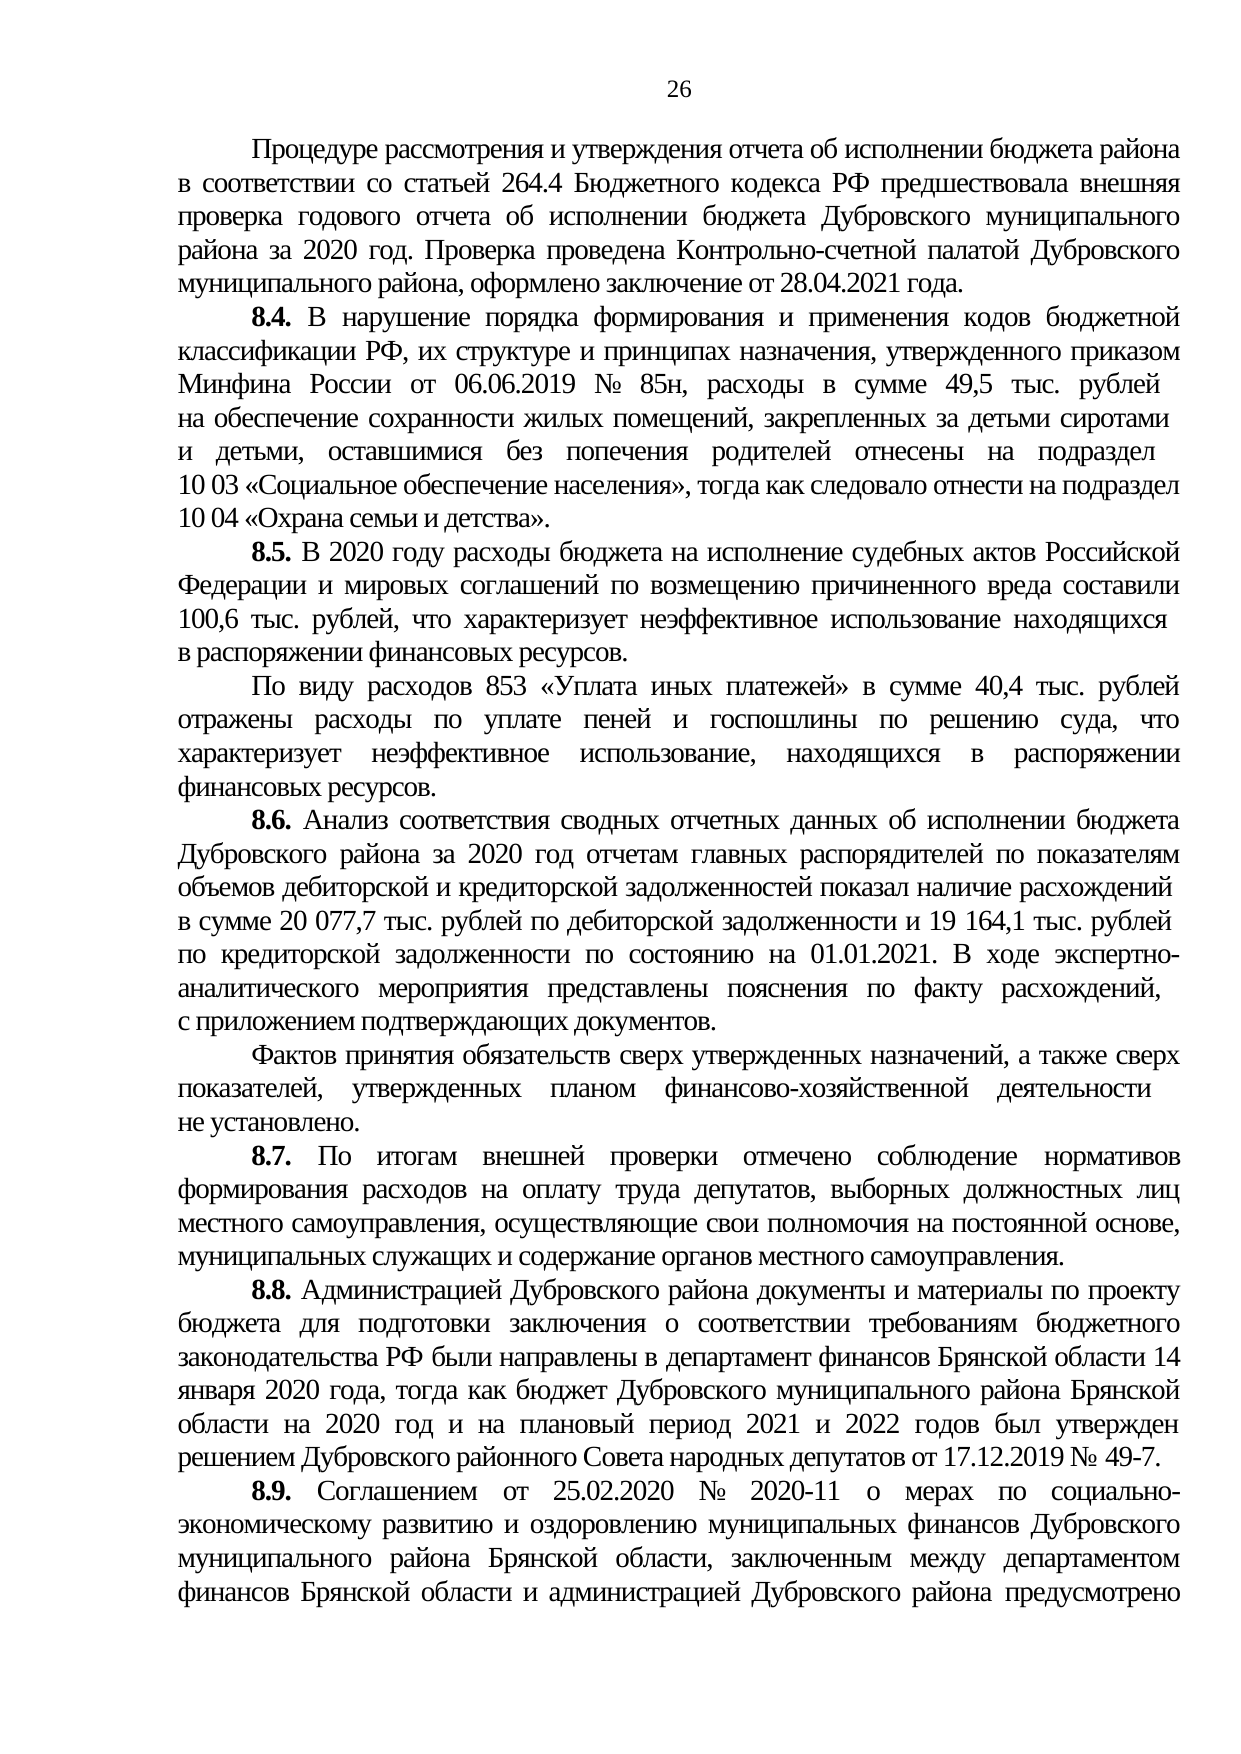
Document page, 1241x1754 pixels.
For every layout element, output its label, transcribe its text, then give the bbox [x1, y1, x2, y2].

text 8.7. По итогам внешней проверки отмечено соблюдение нормативов формирования расходов на оплату труда депутатов, выборных должностных лиц местного самоуправления, осуществляющие свои полномочия на постоянной основе, муниципальных служащих и содержание органов местного самоуправления. [177, 1138, 1181, 1272]
text Фактов принятия обязательств сверх утвержденных назначений, а также сверх показателей, утвержденных планом финансово-хозяйственной деятельности не установлено. [177, 1037, 1181, 1138]
text 8.6. Анализ соответствия сводных отчетных данных об исполнении бюджета Дубровского района за 2020 год отчетам главных распорядителей по показателям объемов дебиторской и кредиторской задолженностей показал наличие расхождений в сумме 20 077,7 тыс. рублей по дебиторской задолженности и 19 164,1 тыс. рублей по кредиторской задолженности по состоянию на 01.01.2021. В ходе экспертно-аналитического мероприятия представлены пояснения по факту расхождений, с приложением подтверждающих документов. [177, 802, 1181, 1037]
text 8.8. Администрацией Дубровского района документы и материалы по проекту бюджета для подготовки заключения о соответствии требованиям бюджетного законодательства РФ были направлены в департамент финансов Брянской области 14 января 2020 года, тогда как бюджет Дубровского муниципального района Брянской области на 2020 год и на плановый период 2021 и 2022 годов был утвержден решением Дубровского районного Совета народных депутатов от 17.12.2019 № 49-7. [177, 1272, 1181, 1473]
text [177, 1473, 1181, 1607]
text Процедуре рассмотрения и утверждения отчета об исполнении бюджета района в соответствии со статьей 264.4 Бюджетного кодекса РФ предшествовала внешняя проверка годового отчета об исполнении бюджета Дубровского муниципального района за 2020 год. Проверка проведена Контрольно-счетной палатой Дубровского муниципального района, оформлено заключение от 28.04.2021 года. [177, 131, 1181, 299]
text 8.4. В нарушение порядка формирования и применения кодов бюджетной классификации РФ, их структуре и принципах назначения, утвержденного приказом Минфина России от 06.06.2019 № 85н, расходы в сумме 49,5 тыс. рублей на обеспечение сохранности жилых помещений, закрепленных за детьми сиротами и детьми, оставшимися без попечения родителей отнесены на подраздел 10 03 «Социальное обеспечение населения», тогда как следовало отнести на подраздел 10 04 «Охрана семьи и детства». [177, 299, 1181, 534]
text 8.5. В 2020 году расходы бюджета на исполнение судебных актов Российской Федерации и мировых соглашений по возмещению причиненного вреда составили 100,6 тыс. рублей, что характеризует неэффективное использование находящихся в распоряжении финансовых ресурсов. [177, 534, 1181, 668]
text По виду расходов 853 «Уплата иных платежей» в сумме 40,4 тыс. рублей отражены расходы по уплате пеней и госпошлины по решению суда, что характеризует неэффективное использование, находящихся в распоряжении финансовых ресурсов. [177, 668, 1181, 802]
